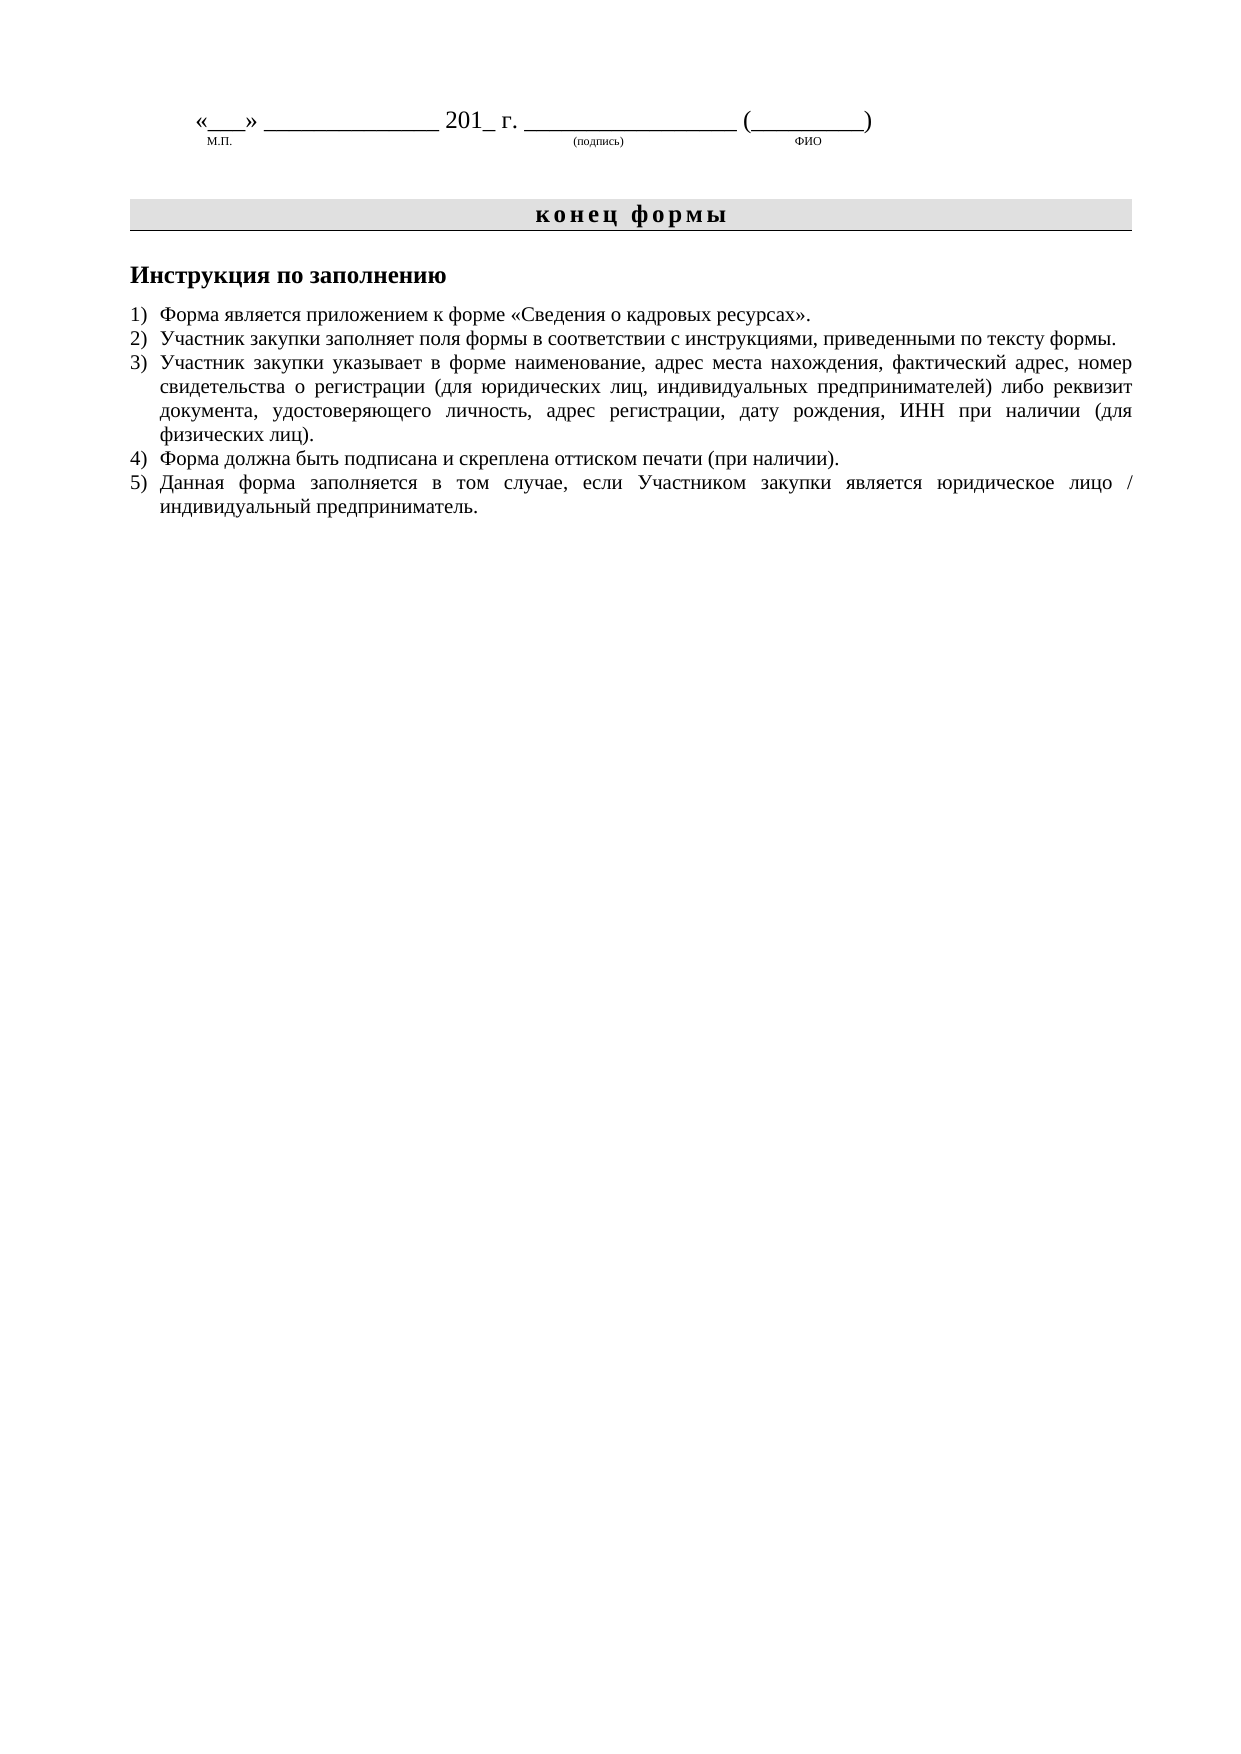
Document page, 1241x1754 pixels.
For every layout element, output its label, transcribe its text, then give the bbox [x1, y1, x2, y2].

text конец формы [130, 199, 1132, 230]
list Форма является приложением к форме «Сведения о кадровых ресурсах». [130, 301, 1134, 326]
text Инструкция по заполнению [130, 260, 1134, 289]
list Форма должна быть подписана и скреплена оттиском печати (при наличии). [130, 446, 1134, 470]
text «___» ______________ 201_ г. _________________ (_________) [130, 106, 1134, 134]
text М.П. (подпись) ФИО [130, 134, 1134, 158]
list Участник закупки указывает в форме наименование, адрес места нахождения, фактический адрес, номер свидетельства о регистрации (для юридических лиц, индивидуальных предпринимателей) либо реквизит документа, удостоверяющего личность, адрес регистрации, дату рождения, ИНН при наличии (для физических лиц). [130, 349, 1134, 446]
list Участник закупки заполняет поля формы в соответствии с инструкциями, приведенными по тексту формы. [130, 326, 1134, 349]
list Данная форма заполняется в том случае, если Участником закупки является юридическое лицо / индивидуальный предприниматель. [130, 470, 1134, 518]
